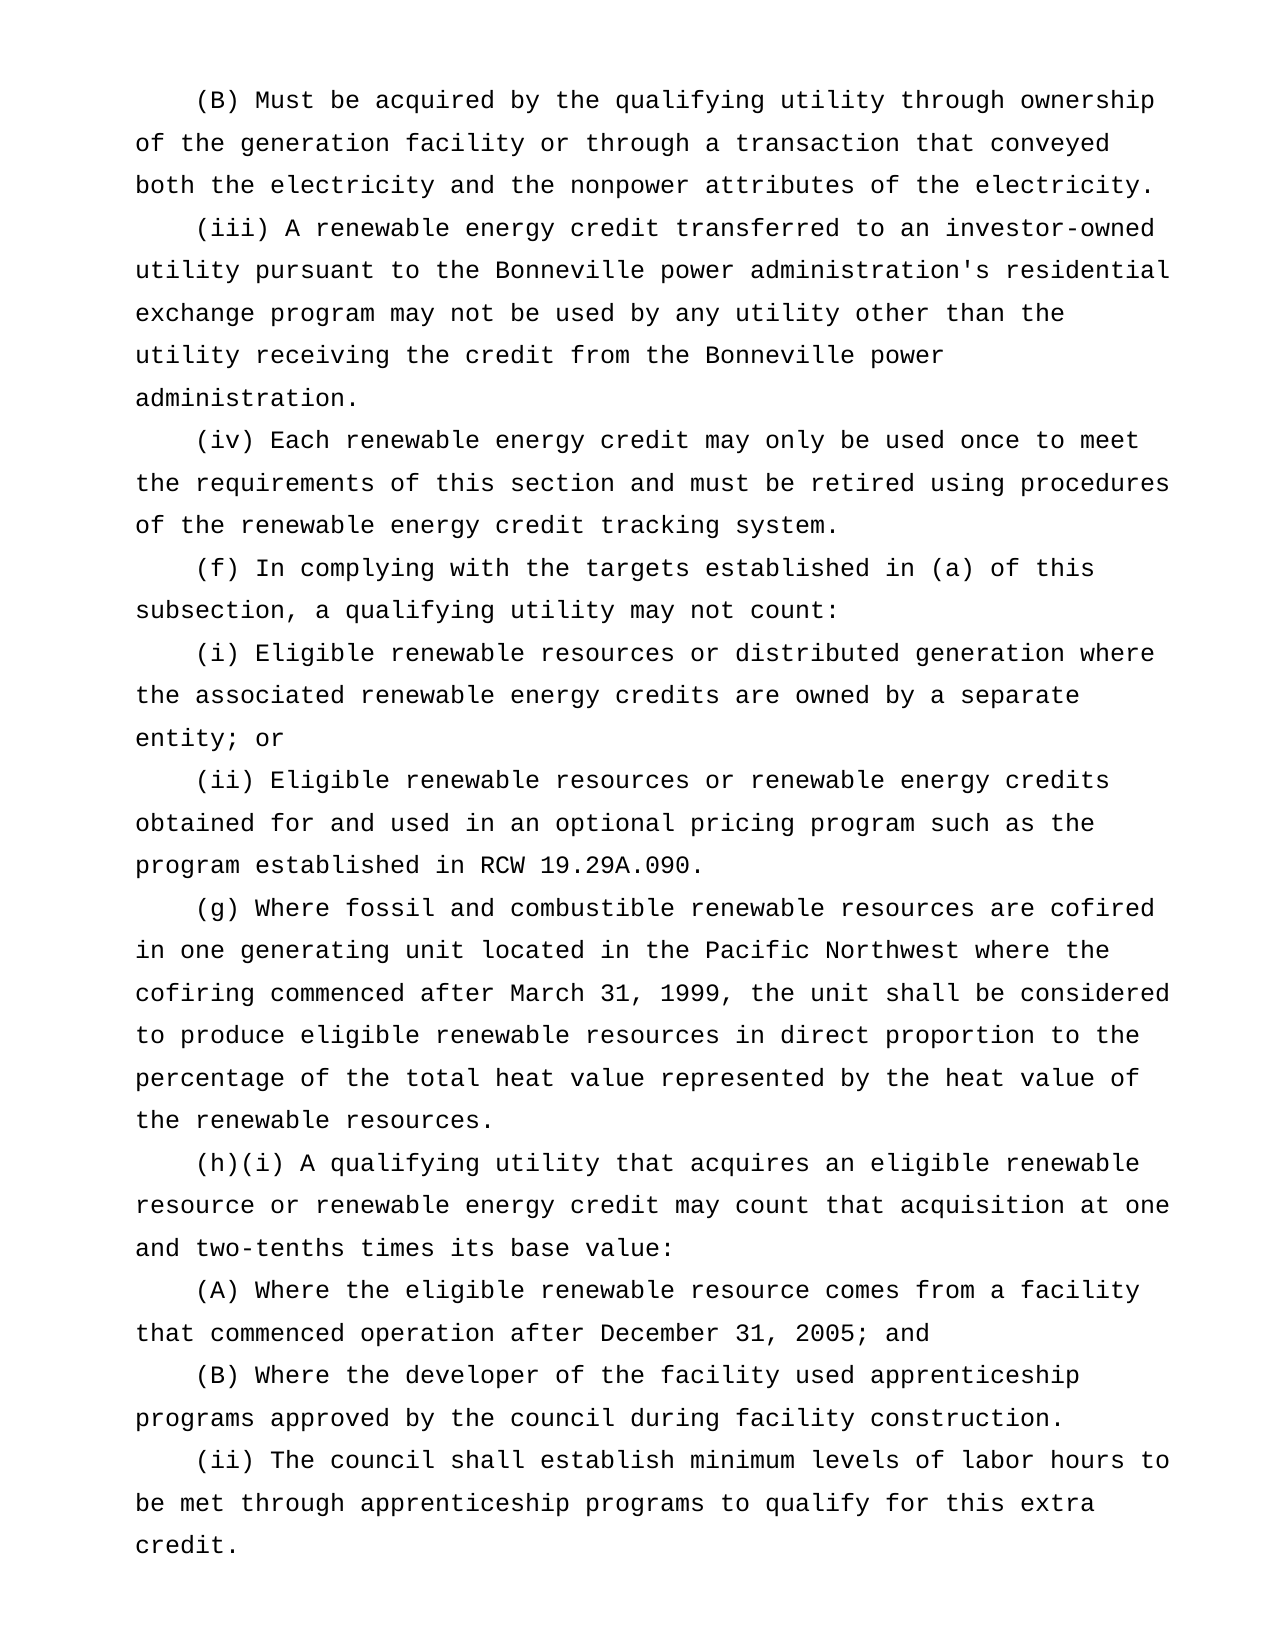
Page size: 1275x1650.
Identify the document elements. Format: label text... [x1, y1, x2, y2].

text (f) In complying with the targets established in (a) of this subsection, a qualifying utility may not count: [135, 542, 1170, 627]
text (A) Where the eligible renewable resource comes from a facility that commenced operation after December 31, 2005; and [135, 1265, 1170, 1350]
text (B) Must be acquired by the qualifying utility through ownership of the generation facility or through a transaction that conveyed both the electricity and the nonpower attributes of the electricity. [135, 75, 1170, 202]
text (h)(i) A qualifying utility that acquires an eligible renewable resource or renewable energy credit may count that acquisition at one and two-tenths times its base value: [135, 1137, 1170, 1265]
text (ii) The council shall establish minimum levels of labor hours to be met through apprenticeship programs to qualify for this extra credit. [135, 1435, 1170, 1562]
text (ii) Eligible renewable resources or renewable energy credits obtained for and used in an optional pricing program such as the program established in RCW 19.29A.090. [135, 755, 1170, 882]
text (g) Where fossil and combustible renewable resources are cofired in one generating unit located in the Pacific Northwest where the cofiring commenced after March 31, 1999, the unit shall be considered to produce eligible renewable resources in direct proportion to the percentage of the total heat value represented by the heat value of the renewable resources. [135, 882, 1170, 1137]
text (i) Eligible renewable resources or distributed generation where the associated renewable energy credits are owned by a separate entity; or [135, 627, 1170, 755]
text (iv) Each renewable energy credit may only be used once to meet the requirements of this section and must be retired using procedures of the renewable energy credit tracking system. [135, 415, 1170, 542]
text (B) Where the developer of the facility used apprenticeship programs approved by the council during facility construction. [135, 1350, 1170, 1435]
text (iii) A renewable energy credit transferred to an investor-owned utility pursuant to the Bonneville power administration's residential exchange program may not be used by any utility other than the utility receiving the credit from the Bonneville power administration. [135, 202, 1170, 415]
